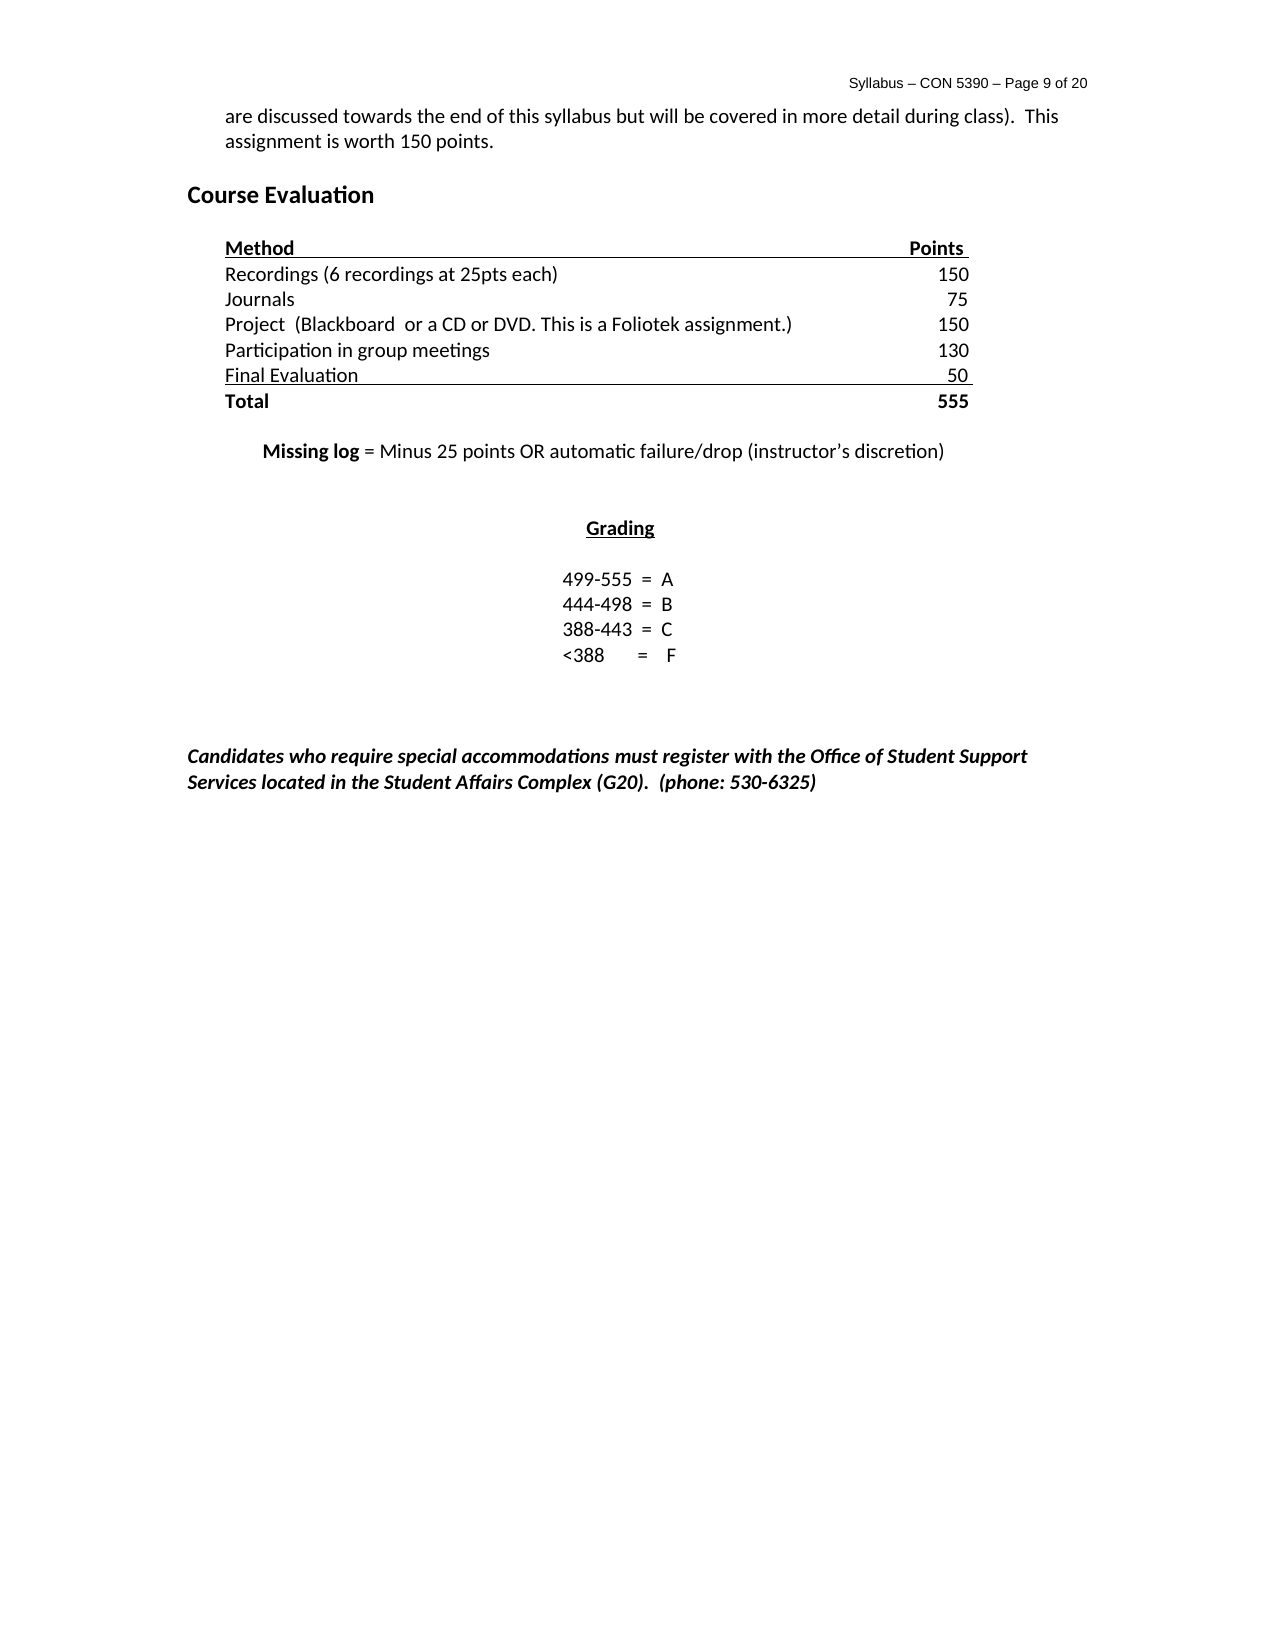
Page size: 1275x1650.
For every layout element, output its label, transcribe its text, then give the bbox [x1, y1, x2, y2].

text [225, 103, 1087, 154]
text Participation in group meetings 130 [225, 337, 1087, 362]
text 444-498 = B [562, 591, 1087, 617]
text Grading 499-555 = A [562, 515, 1087, 591]
text Project (Blackboard or a CD or DVD. This is a Foliotek assignment.) 150 [225, 312, 1087, 337]
subtitle Method Points [225, 235, 1087, 261]
subtitle Course Evaluation [187, 179, 1087, 210]
text Missing log = Minus 25 points OR automatic failure/drop (instructor’s discretion) [187, 439, 1087, 464]
subtitle Total 555 [225, 388, 1087, 413]
text <388 = F [562, 642, 1087, 667]
text Recordings (6 recordings at 25pts each) 150 [225, 261, 1087, 286]
text Journals 75 [225, 286, 1087, 312]
text 388-443 = C [562, 617, 1087, 642]
text Candidates who require special accommodations must register with the Office of Student Support Services located in the Student Affairs Complex (G20). (phone: 530-6325) [187, 744, 1087, 794]
subtitle Final Evaluation 50 [225, 362, 1087, 388]
